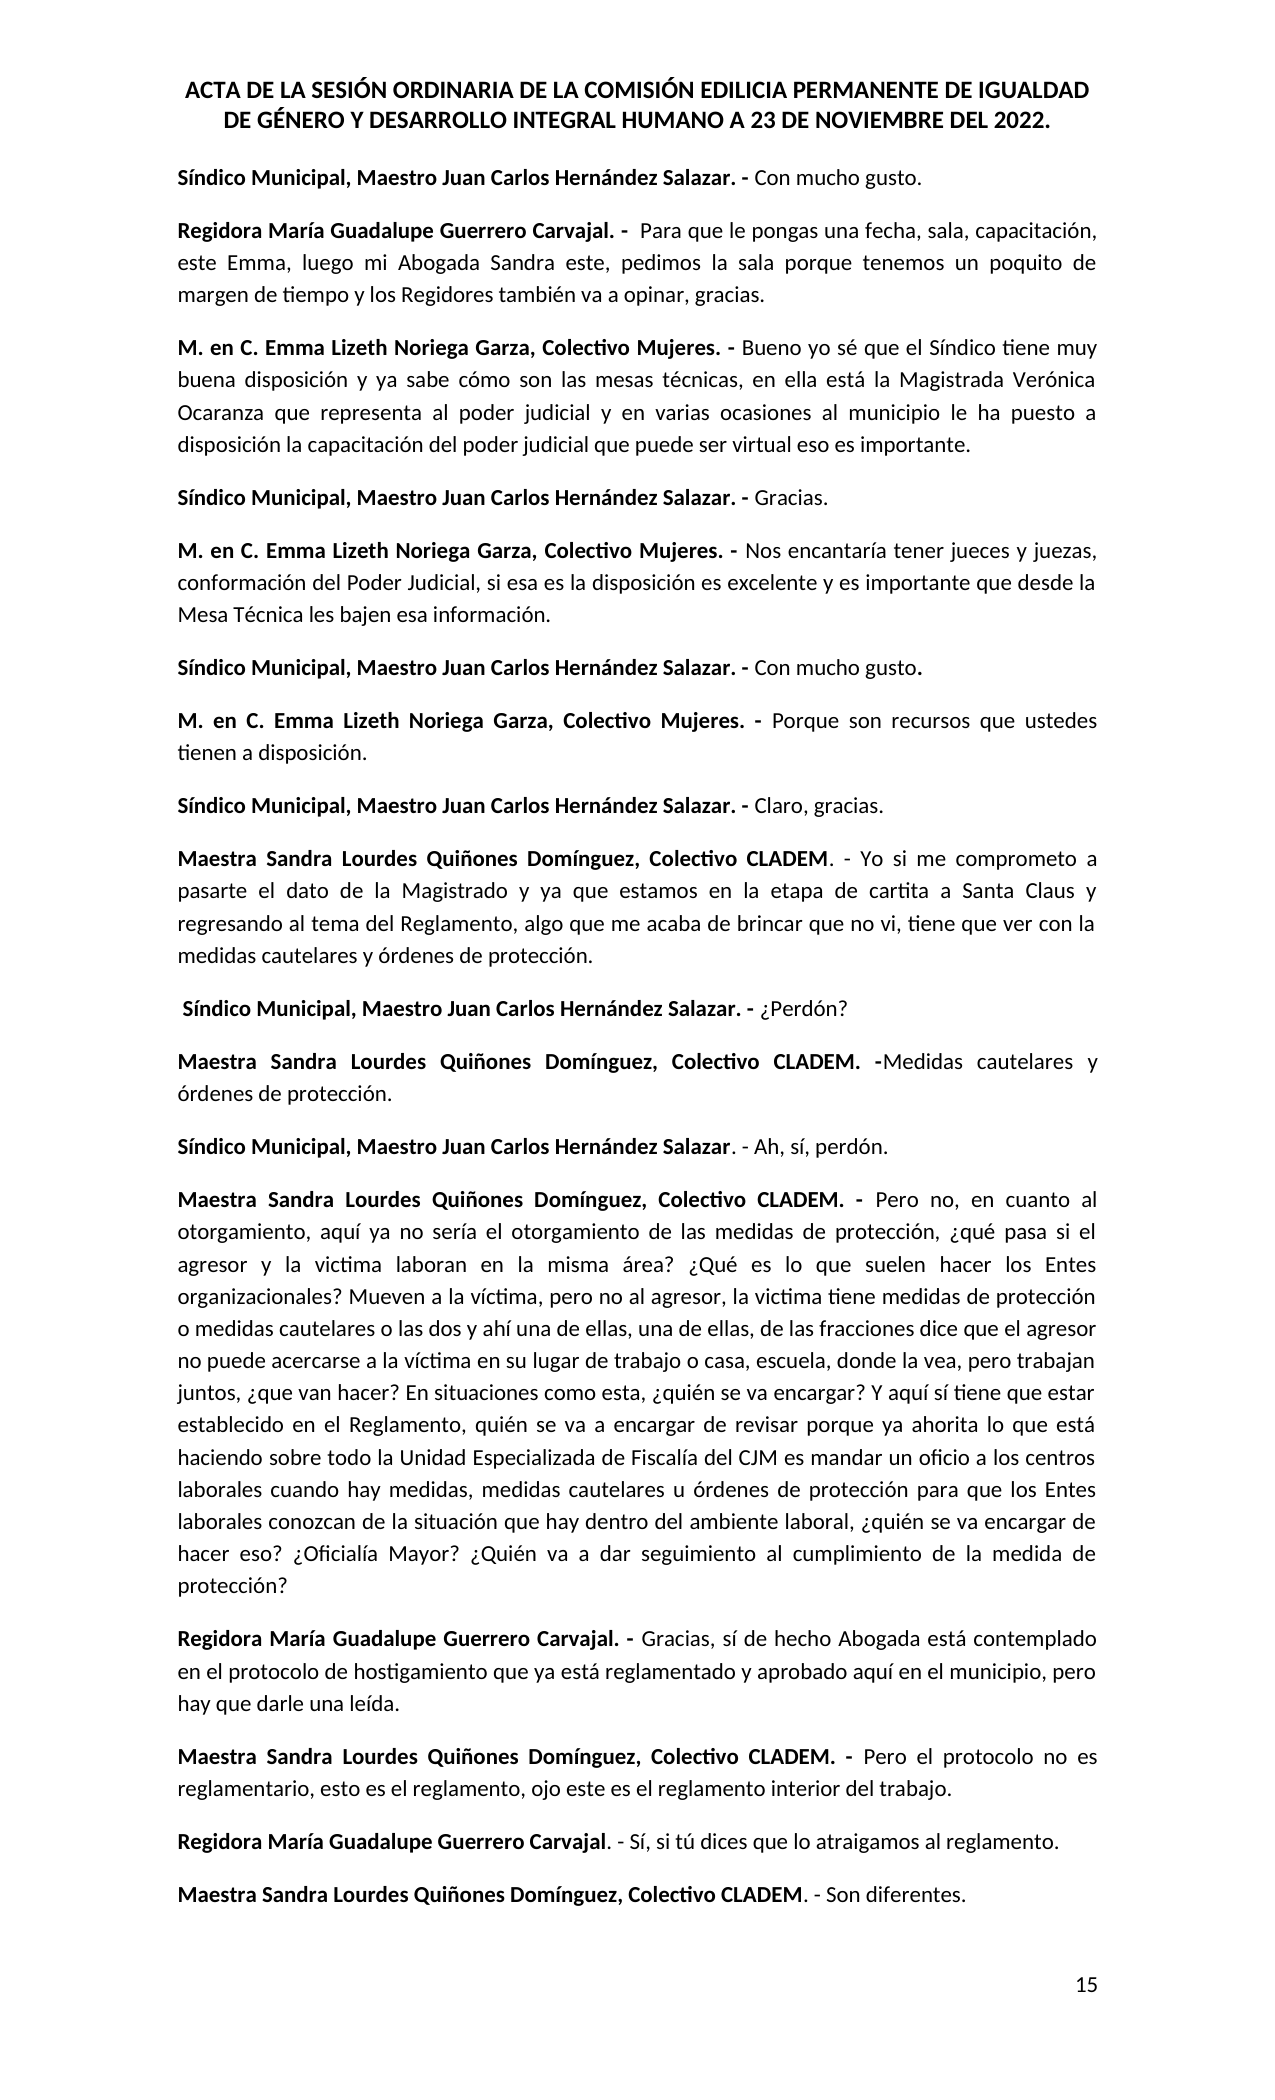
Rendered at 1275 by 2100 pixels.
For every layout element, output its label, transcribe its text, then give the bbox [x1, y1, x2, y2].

text Regidora María Guadalupe Guerrero Carvajal. - Sí, si tú dices que lo atraigamos al reglamento. [177, 1827, 1098, 1855]
text Maestra Sandra Lourdes Quiñones Domínguez, Colectivo CLADEM. - Son diferentes. [177, 1880, 1098, 1908]
text Regidora María Guadalupe Guerrero Carvajal. - Para que le pongas una fecha, sala, capacitación, este Emma, luego mi Abogada Sandra este, pedimos la sala porque tenemos un poquito de margen de tiempo y los Regidores también va a opinar, gracias. [177, 216, 1098, 308]
text Síndico Municipal, Maestro Juan Carlos Hernández Salazar. - Gracias. [177, 483, 1098, 511]
text Síndico Municipal, Maestro Juan Carlos Hernández Salazar. - Con mucho gusto. [177, 653, 1098, 681]
text Maestra Sandra Lourdes Quiñones Domínguez, Colectivo CLADEM. -Medidas cautelares y órdenes de protección. [177, 1047, 1098, 1107]
text Síndico Municipal, Maestro Juan Carlos Hernández Salazar. - Con mucho gusto. [177, 163, 1098, 191]
text Maestra Sandra Lourdes Quiñones Domínguez, Colectivo CLADEM. - Yo si me comprometo a pasarte el dato de la Magistrado y ya que estamos en la etapa de cartita a Santa Claus y regresando al tema del Reglamento, algo que me acaba de brincar que no vi, tiene que ver con la medidas cautelares y órdenes de protección. [177, 844, 1098, 969]
text Síndico Municipal, Maestro Juan Carlos Hernández Salazar. - Ah, sí, perdón. [177, 1132, 1098, 1160]
text Síndico Municipal, Maestro Juan Carlos Hernández Salazar. - Claro, gracias. [177, 791, 1098, 819]
text Maestra Sandra Lourdes Quiñones Domínguez, Colectivo CLADEM. - Pero no, en cuanto al otorgamiento, aquí ya no sería el otorgamiento de las medidas de protección, ¿qué pasa si el agresor y la victima laboran en la misma área? ¿Qué es lo que suelen hacer los Entes organizacionales? Mueven a la víctima, pero no al agresor, la victima tiene medidas de protección o medidas cautelares o las dos y ahí una de ellas, una de ellas, de las fracciones dice que el agresor no puede acercarse a la víctima en su lugar de trabajo o casa, escuela, donde la vea, pero trabajan juntos, ¿que van hacer? En situaciones como esta, ¿quién se va encargar? Y aquí sí tiene que estar establecido en el Reglamento, quién se va a encargar de revisar porque ya ahorita lo que está haciendo sobre todo la Unidad Especializada de Fiscalía del CJM es mandar un oficio a los centros laborales cuando hay medidas, medidas cautelares u órdenes de protección para que los Entes laborales conozcan de la situación que hay dentro del ambiente laboral, ¿quién se va encargar de hacer eso? ¿Oficialía Mayor? ¿Quién va a dar seguimiento al cumplimiento de la medida de protección? [177, 1185, 1098, 1599]
text M. en C. Emma Lizeth Noriega Garza, Colectivo Mujeres. - Bueno yo sé que el Síndico tiene muy buena disposición y ya sabe cómo son las mesas técnicas, en ella está la Magistrada Verónica Ocaranza que representa al poder judicial y en varias ocasiones al municipio le ha puesto a disposición la capacitación del poder judicial que puede ser virtual eso es importante. [177, 333, 1098, 458]
text Regidora María Guadalupe Guerrero Carvajal. - Gracias, sí de hecho Abogada está contemplado en el protocolo de hostigamiento que ya está reglamentado y aprobado aquí en el municipio, pero hay que darle una leída. [177, 1624, 1098, 1717]
text Maestra Sandra Lourdes Quiñones Domínguez, Colectivo CLADEM. - Pero el protocolo no es reglamentario, esto es el reglamento, ojo este es el reglamento interior del trabajo. [177, 1742, 1098, 1802]
text Síndico Municipal, Maestro Juan Carlos Hernández Salazar. - ¿Perdón? [177, 994, 1098, 1022]
text M. en C. Emma Lizeth Noriega Garza, Colectivo Mujeres. - Porque son recursos que ustedes tienen a disposición. [177, 706, 1098, 766]
text M. en C. Emma Lizeth Noriega Garza, Colectivo Mujeres. - Nos encantaría tener jueces y juezas, conformación del Poder Judicial, si esa es la disposición es excelente y es importante que desde la Mesa Técnica les bajen esa información. [177, 536, 1098, 628]
